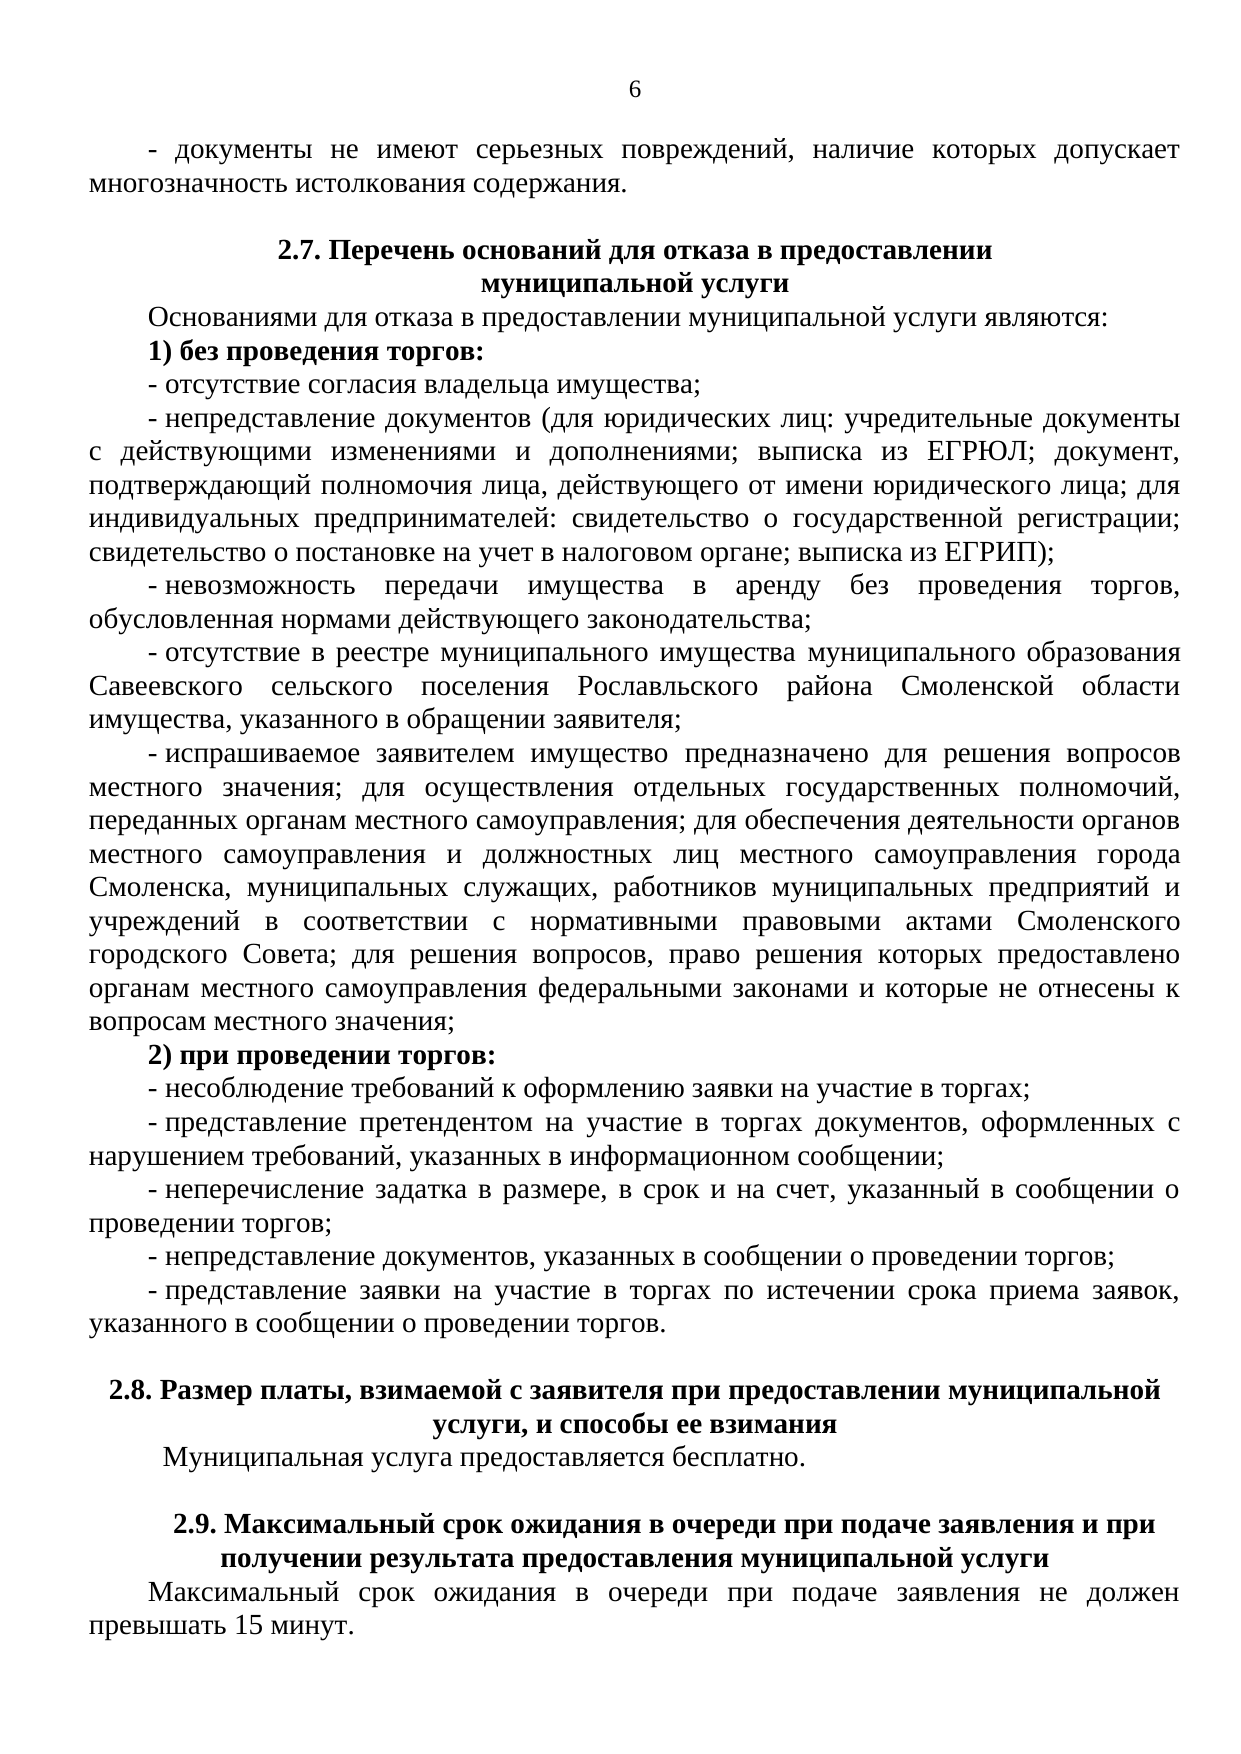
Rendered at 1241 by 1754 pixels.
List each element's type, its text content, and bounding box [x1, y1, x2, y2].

text Максимальный срок ожидания в очереди при подаче заявления не должен превышать 15 минут. [89, 1574, 1181, 1641]
text 2.9. Максимальный срок ожидания в очереди при подаче заявления и при получении результата предоставления муниципальной услуги [89, 1507, 1181, 1574]
text - представление заявки на участие в торгах по истечении срока приема заявок, указанного в сообщении о проведении торгов. [89, 1272, 1181, 1339]
text 2) при проведении торгов: [89, 1037, 1181, 1071]
text 1) без проведения торгов: [89, 333, 1181, 366]
text - невозможность передачи имущества в аренду без проведения торгов, обусловленная нормами действующего законодательства; [89, 567, 1181, 634]
text 2.7. Перечень оснований для отказа в предоставлении [89, 232, 1181, 266]
text 2.8. Размер платы, взимаемой с заявителя при предоставлении муниципальной услуги, и способы ее взимания [89, 1372, 1181, 1439]
text - непредставление документов, указанных в сообщении о проведении торгов; [89, 1238, 1181, 1272]
text - непредставление документов (для юридических лиц: учредительные документы с действующими изменениями и дополнениями; выписка из ЕГРЮЛ; документ, подтверждающий полномочия лица, действующего от имени юридического лица; для индивидуальных предпринимателей: свидетельство о государственной регистрации; свидетельство о постановке на учет в налоговом органе; выписка из ЕГРИП); [89, 400, 1181, 567]
text - несоблюдение требований к оформлению заявки на участие в торгах; [89, 1071, 1181, 1104]
text - представление претендентом на участие в торгах документов, оформленных с нарушением требований, указанных в информационном сообщении; [89, 1104, 1181, 1171]
text - испрашиваемое заявителем имущество предназначено для решения вопросов местного значения; для осуществления отдельных государственных полномочий, переданных органам местного самоуправления; для обеспечения деятельности органов местного самоуправления и должностных лиц местного самоуправления города Смоленска, муниципальных служащих, работников муниципальных предприятий и учреждений в соответствии с нормативными правовыми актами Смоленского городского Совета; для решения вопросов, право решения которых предоставлено органам местного самоуправления федеральными законами и которые не отнесены к вопросам местного значения; [89, 735, 1181, 1037]
text - отсутствие в реестре муниципального имущества муниципального образования Савеевского сельского поселения Рославльского района Смоленской области имущества, указанного в обращении заявителя; [89, 634, 1181, 735]
text - отсутствие согласия владельца имущества; [89, 366, 1181, 400]
text - документы не имеют серьезных повреждений, наличие которых допускает многозначность истолкования содержания. [89, 131, 1181, 198]
text Муниципальная услуга предоставляется бесплатно. [89, 1439, 1181, 1473]
text муниципальной услуги [89, 266, 1181, 299]
text - неперечисление задатка в размере, в срок и на счет, указанный в сообщении о проведении торгов; [89, 1171, 1181, 1238]
text Основаниями для отказа в предоставлении муниципальной услуги являются: [89, 299, 1181, 333]
